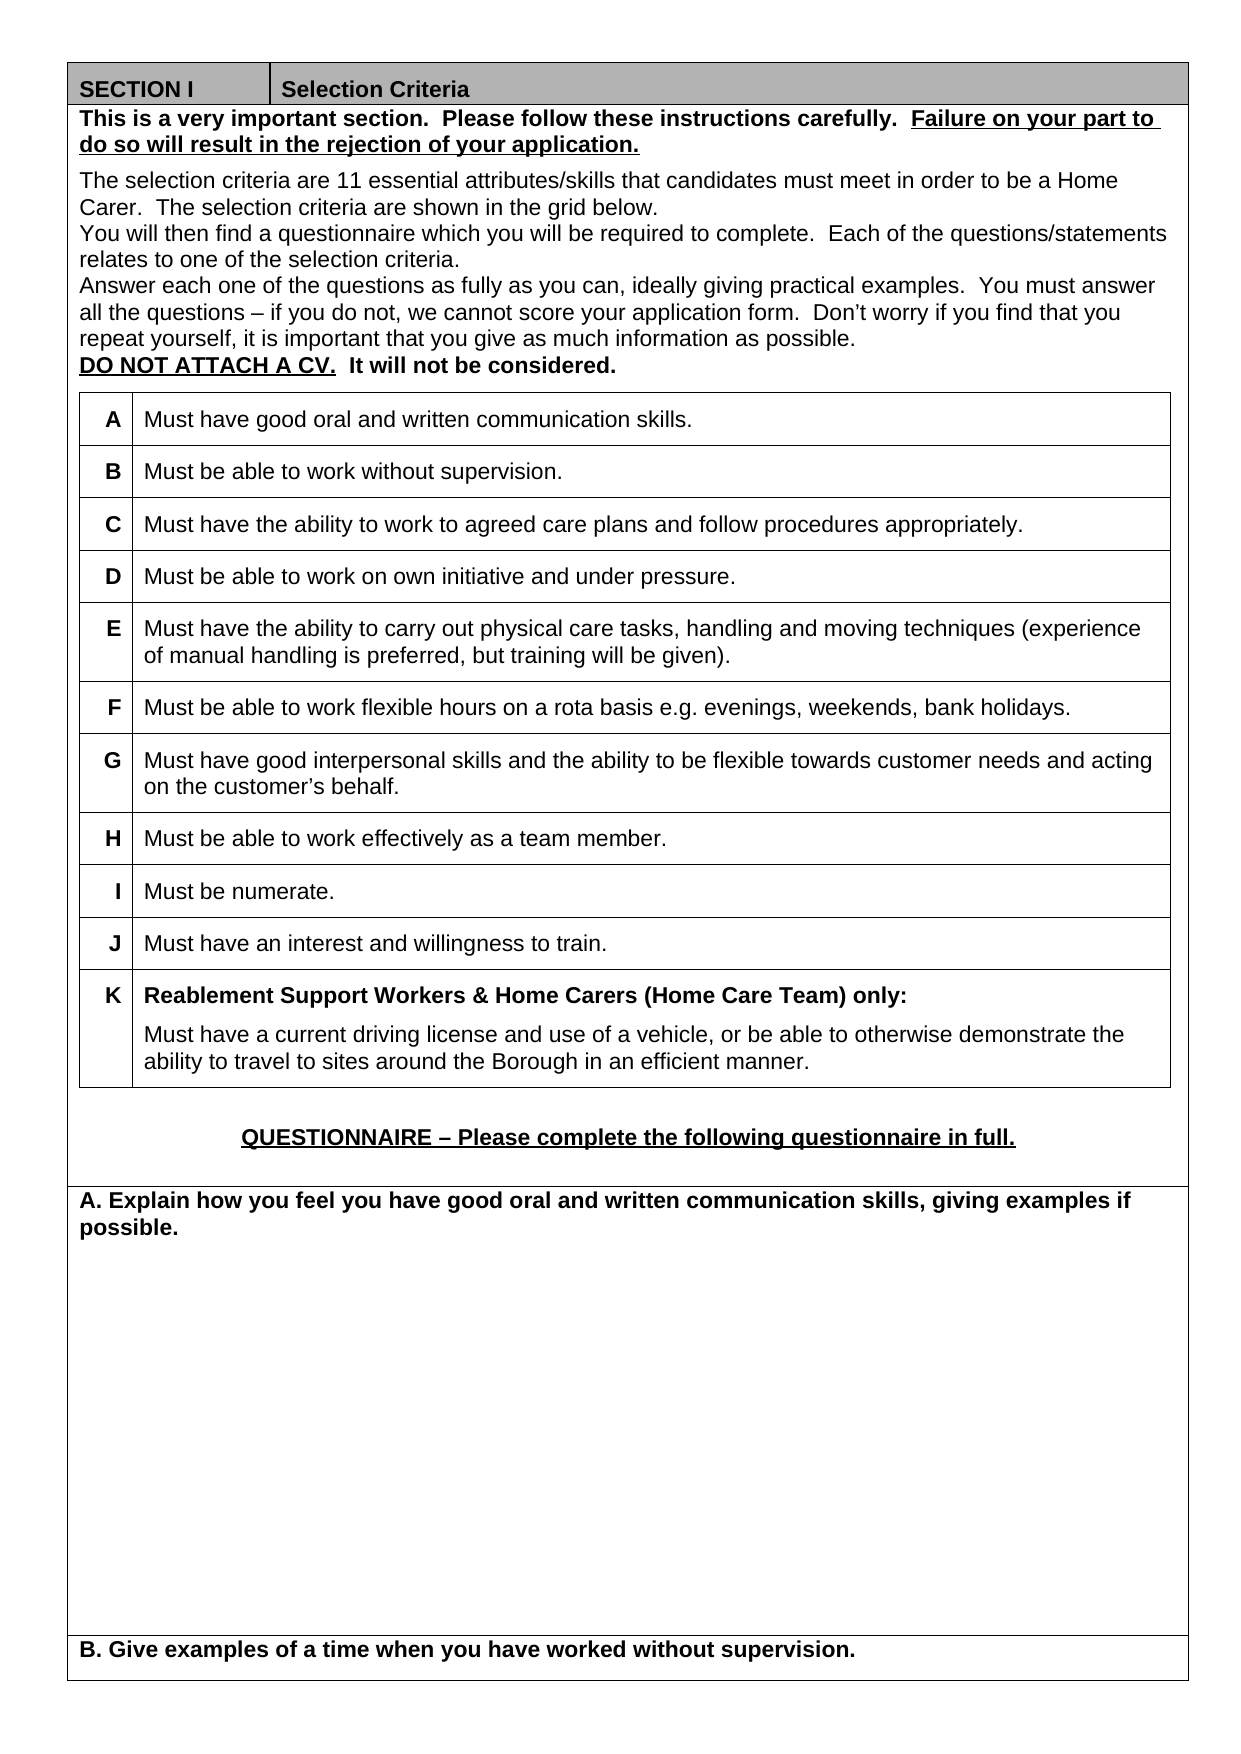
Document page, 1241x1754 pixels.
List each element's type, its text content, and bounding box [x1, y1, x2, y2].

table_header SECTION I [68, 63, 269, 104]
table_cell A. Explain how you feel you have good oral and written communication skills, giving examples if possible. [68, 1187, 1188, 1635]
table_header Selection Criteria [271, 63, 1188, 104]
table_cell This is a very important section. Please follow these instructions carefully. Failure on your part to do so will result in the rejection of your application. The selection criteria are 11 essential attributes/skills that candidates must meet in order to be a Home Carer. The selection criteria are shown in the grid below. You will then find a questionnaire which you will be required to complete. Each of the questions/statements relates to one of the selection criteria. Answer each one of the questions as fully as you can, ideally giving practical examples. You must answer all the questions – if you do not, we cannot score your application form. Don’t worry if you find that you repeat yourself, it is important that you give as much information as possible. DO NOT ATTACH A CV. It will not be considered. QUESTIONNAIRE – Please complete the following questionnaire in full. [68, 105, 1188, 1186]
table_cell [68, 1636, 1188, 1680]
